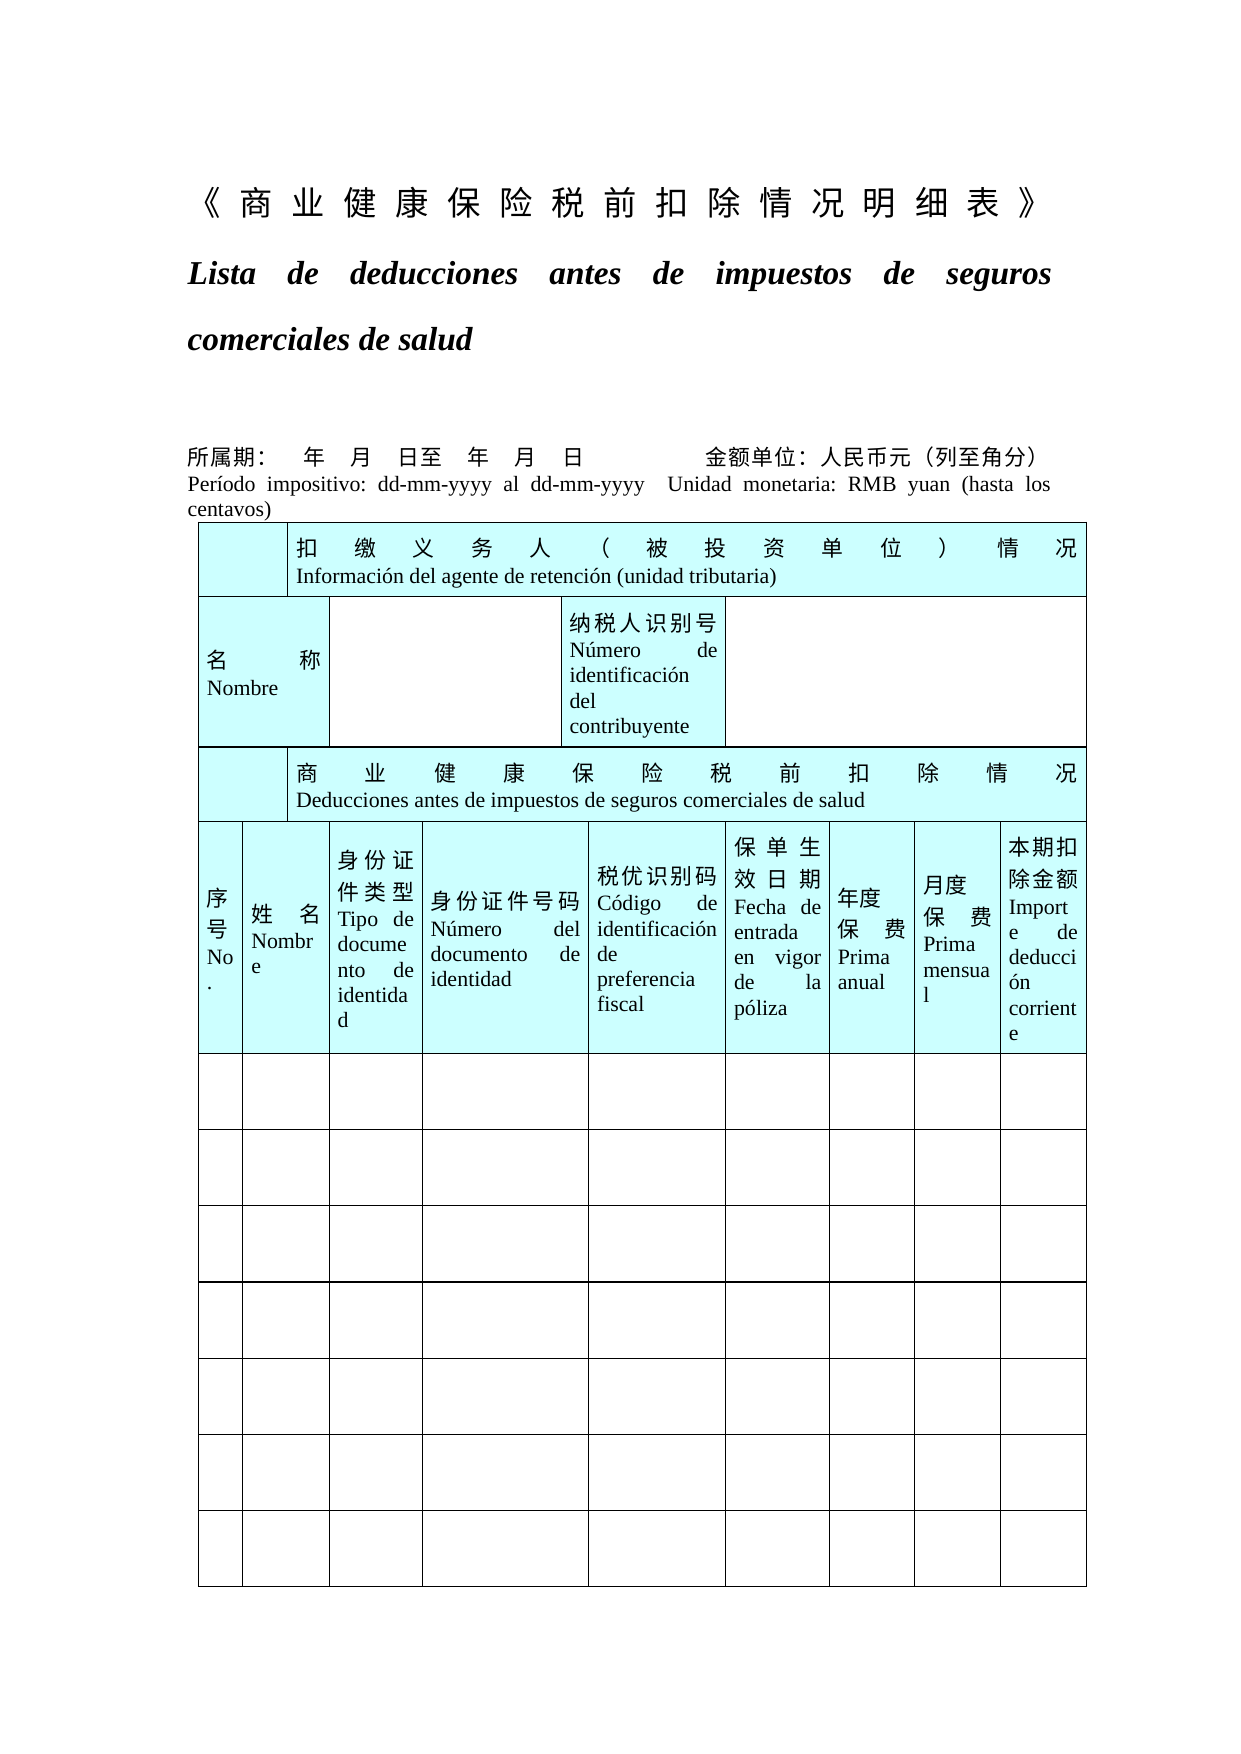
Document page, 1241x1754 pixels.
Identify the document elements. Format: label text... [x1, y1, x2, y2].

table_cell [423, 1435, 588, 1509]
table_cell [423, 1359, 588, 1433]
table_cell 年度 保费 Prima anual [830, 822, 914, 1053]
table_cell [589, 1130, 725, 1205]
table_header 扣缴义务人（被投资单位）情况 Información del agente de retención (unidad tributaria) [288, 523, 1086, 596]
table_cell [1001, 1359, 1086, 1433]
table_cell [330, 597, 561, 746]
table_cell [243, 1054, 329, 1129]
table_cell [589, 1511, 725, 1586]
table_cell 商业健康保险税前扣除情况 Deducciones antes de impuestos de seguros comerciales de salud [288, 748, 1086, 821]
table_header [199, 523, 287, 596]
table_cell [423, 1206, 588, 1281]
table_cell 序号 No. [199, 822, 242, 1053]
table_cell [423, 1054, 588, 1129]
table_cell [330, 1054, 422, 1129]
table_cell [330, 1435, 422, 1509]
table_cell [1001, 1206, 1086, 1281]
table_cell [243, 1283, 329, 1357]
table_cell [726, 1283, 829, 1357]
table_cell [589, 1283, 725, 1357]
table_cell [199, 1130, 242, 1205]
table_cell [330, 1130, 422, 1205]
table_cell [726, 1511, 829, 1586]
table_cell [243, 1206, 329, 1281]
table_cell [199, 1054, 242, 1129]
table_cell 月度 保费 Prima mensual [915, 822, 1000, 1053]
table_cell 保单生效日期 Fecha de entrada en vigor de la póliza [726, 822, 829, 1053]
table_cell [243, 1435, 329, 1509]
table_cell [199, 748, 287, 821]
table_cell [726, 1130, 829, 1205]
table_cell [726, 1206, 829, 1281]
table_cell [915, 1511, 1000, 1586]
table_cell [915, 1130, 1000, 1205]
table_cell [199, 1359, 242, 1433]
table_cell [423, 1511, 588, 1586]
table_cell 税优识别码 Código de identificación de preferencia fiscal [589, 822, 725, 1053]
table_cell [915, 1283, 1000, 1357]
table_cell [589, 1054, 725, 1129]
table_cell [830, 1206, 914, 1281]
table_cell 身份证件类型 Tipo de documento de identidad [330, 822, 422, 1053]
table_cell [1001, 1283, 1086, 1357]
table_cell [830, 1435, 914, 1509]
text 《商业健康保险税前扣除情况明细表》 Lista de deducciones antes de impuestos de seguros comerciales de salud [187, 177, 1053, 358]
table_cell [589, 1435, 725, 1509]
table_cell [830, 1511, 914, 1586]
table_cell [589, 1359, 725, 1433]
table_cell [330, 1283, 422, 1357]
table_cell 身份证件号码 Número del documento de identidad [423, 822, 588, 1053]
table_cell [830, 1054, 914, 1129]
table_cell [726, 1359, 829, 1433]
text 所属期： 年 月 日至 年 月 日 金额单位：人民币元（列至角分） Período impositivo: dd-mm-yyyy al dd-mm-yyyy Unidad monetaria: RMB yuan (hasta los centavos) [187, 439, 1053, 522]
table_cell [726, 1054, 829, 1129]
table_cell [243, 1511, 329, 1586]
table_cell [1001, 1511, 1086, 1586]
table_cell [330, 1511, 422, 1586]
table_cell [726, 1435, 829, 1509]
table_cell [1001, 1054, 1086, 1129]
table_cell 纳税人识别号 Número de identificación del contribuyente [562, 597, 725, 746]
table_cell [830, 1359, 914, 1433]
table_cell [330, 1359, 422, 1433]
table_cell [589, 1206, 725, 1281]
table_cell [199, 1435, 242, 1509]
table_cell [1001, 1435, 1086, 1509]
table_cell 名 称 Nombre [199, 597, 329, 746]
table_cell [199, 1283, 242, 1357]
table_cell [915, 1435, 1000, 1509]
table_cell [915, 1054, 1000, 1129]
table_cell [199, 1511, 242, 1586]
table_cell [243, 1130, 329, 1205]
table_cell 姓 名 Nombre [243, 822, 329, 1053]
table_cell [243, 1359, 329, 1433]
table_cell [423, 1130, 588, 1205]
table_cell [199, 1206, 242, 1281]
table_cell [811, 597, 1086, 746]
table_cell [330, 1206, 422, 1281]
table_cell [1001, 1130, 1086, 1205]
table_cell [915, 1359, 1000, 1433]
table_cell [830, 1283, 914, 1357]
table_cell [423, 1283, 588, 1357]
table_cell [726, 597, 811, 746]
table_cell [830, 1130, 914, 1205]
table_cell 本期扣除金额 Importe de deducción corriente [1001, 822, 1086, 1053]
table_cell [915, 1206, 1000, 1281]
